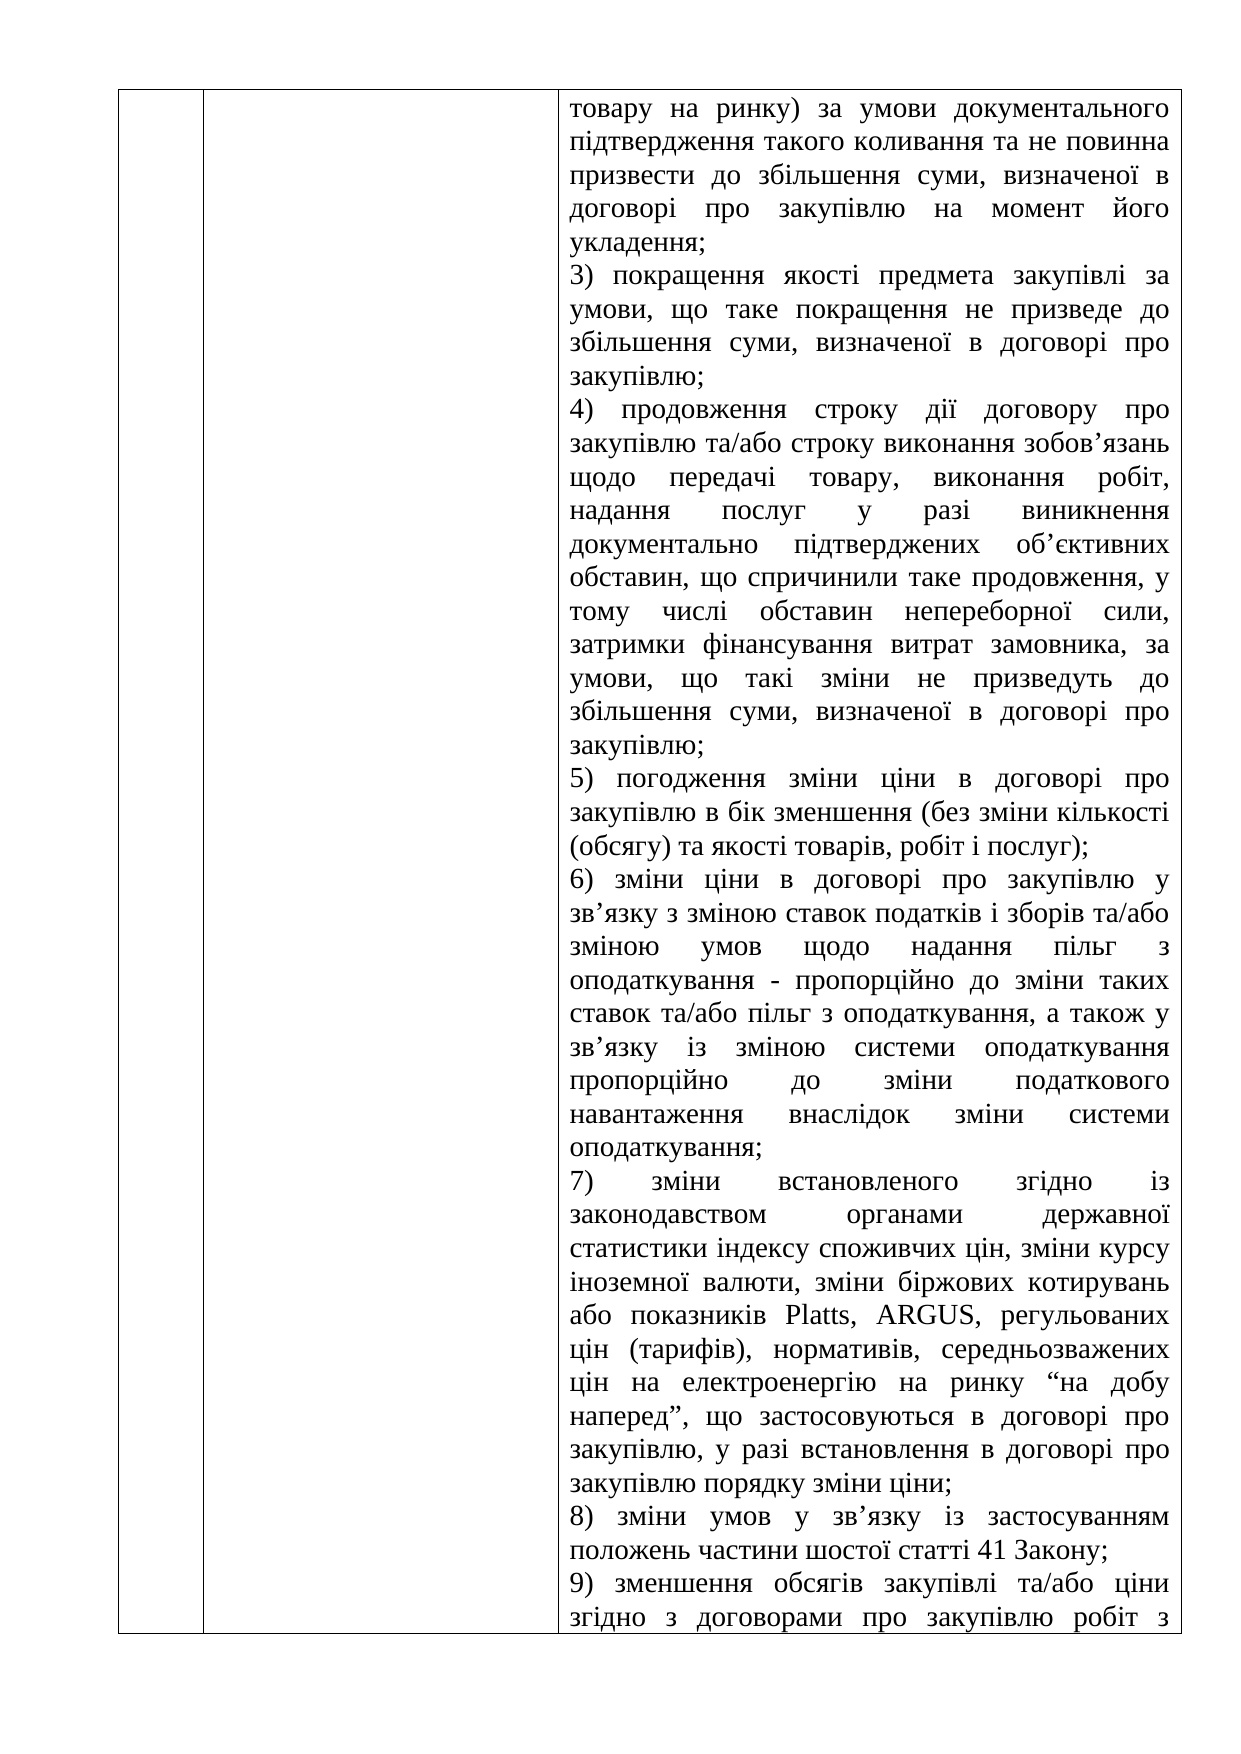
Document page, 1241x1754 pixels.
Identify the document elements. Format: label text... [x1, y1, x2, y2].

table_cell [204, 90, 558, 1633]
table_cell 4 [119, 90, 203, 1633]
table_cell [559, 90, 1181, 1633]
